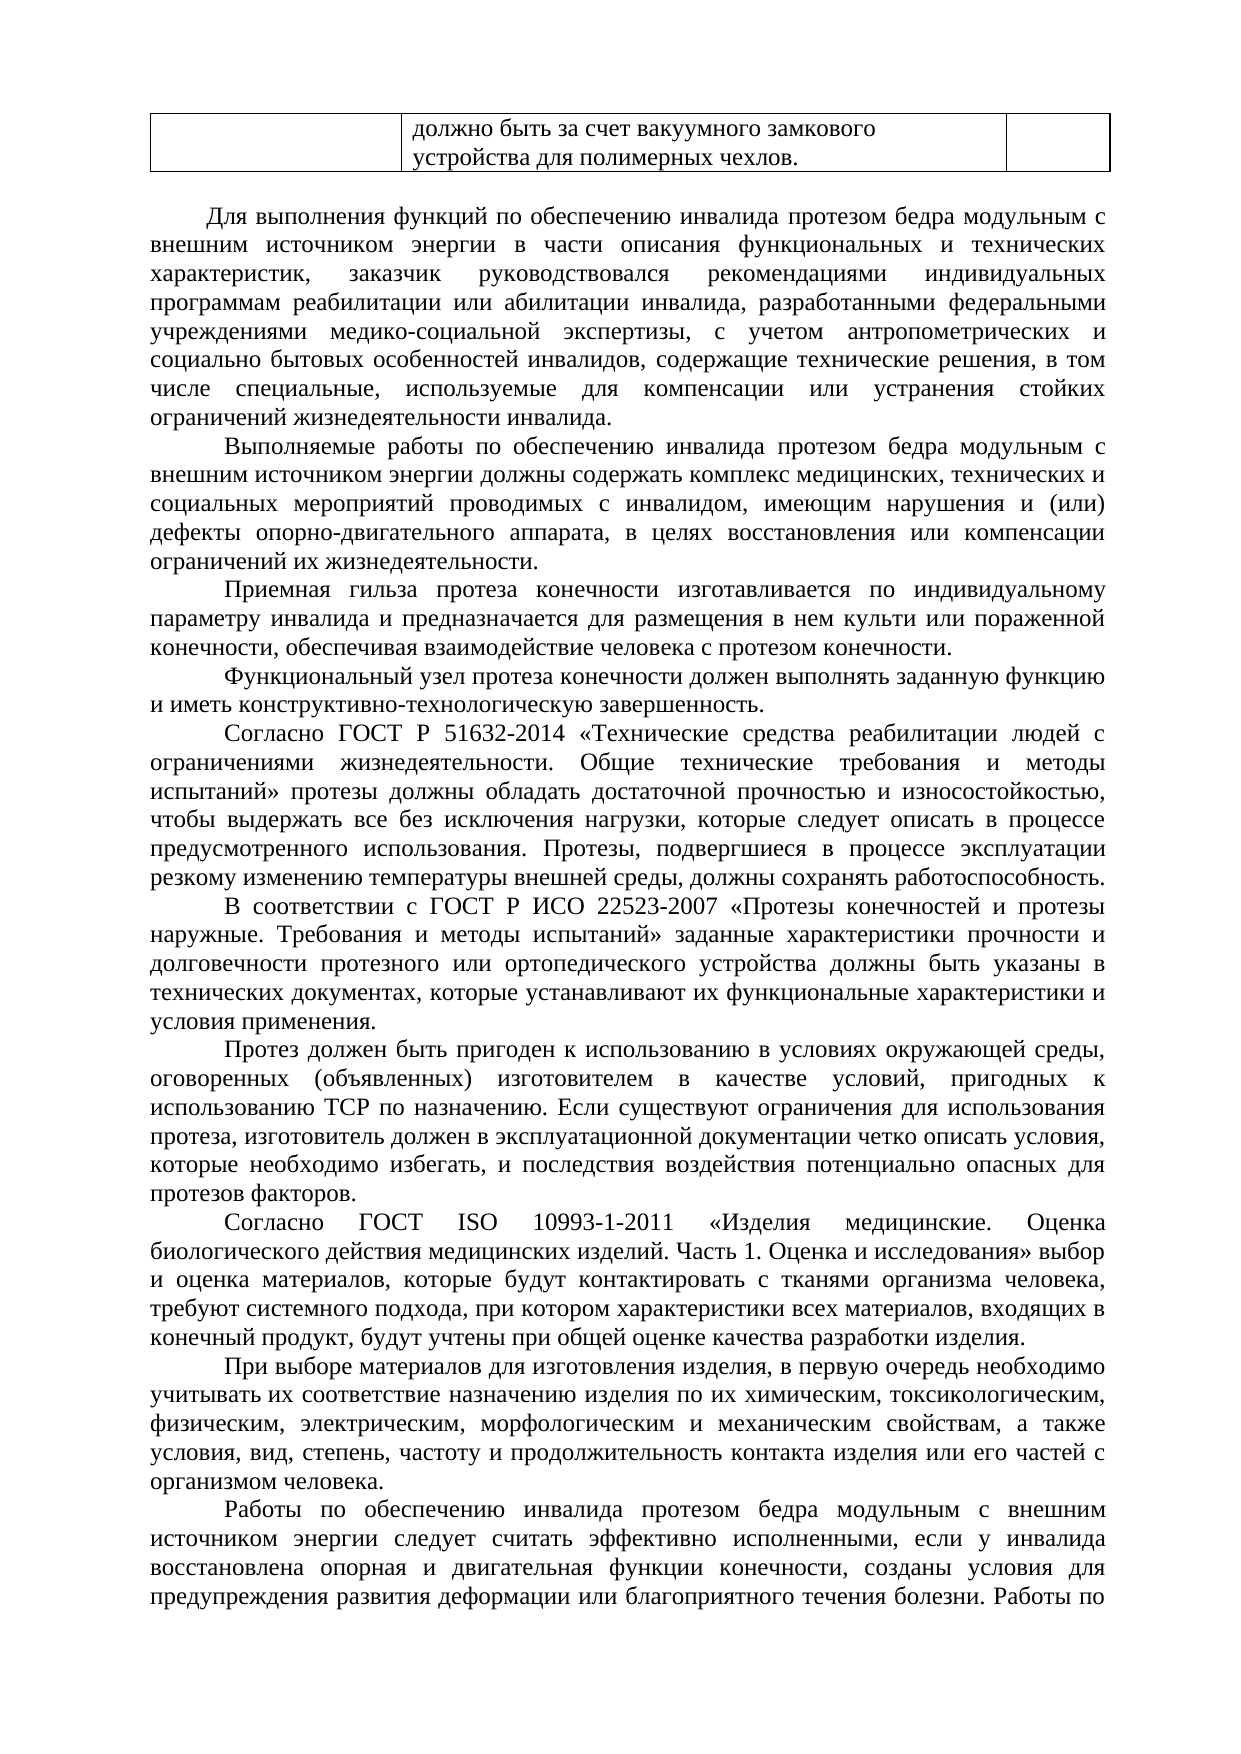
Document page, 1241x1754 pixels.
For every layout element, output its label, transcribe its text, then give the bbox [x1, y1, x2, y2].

text Протез должен быть пригоден к использованию в условиях окружающей среды, оговоренных (объявленных) изготовителем в качестве условий, пригодных к использованию ТСР по назначению. Если существуют ограничения для использования протеза, изготовитель должен в эксплуатационной документации четко описать условия, которые необходимо избегать, и последствия воздействия потенциально опасных для протезов факторов. [150, 1034, 1106, 1207]
text Согласно ГОСТ Р 51632-2014 «Технические средства реабилитации людей с ограничениями жизнедеятельности. Общие технические требования и методы испытаний» протезы должны обладать достаточной прочностью и износостойкостью, чтобы выдержать все без исключения нагрузки, которые следует описать в процессе предусмотренного использования. Протезы, подвергшиеся в процессе эксплуатации резкому изменению температуры внешней среды, должны сохранять работоспособность. [150, 718, 1106, 891]
text Функциональный узел протеза конечности должен выполнять заданную функцию и иметь конструктивно-технологическую завершенность. [150, 661, 1106, 718]
text Согласно ГОСТ ISO 10993-1-2011 «Изделия медицинские. Оценка биологического действия медицинских изделий. Часть 1. Оценка и исследования» выбор и оценка материалов, которые будут контактировать с тканями организма человека, требуют системного подхода, при котором характеристики всех материалов, входящих в конечный продукт, будут учтены при общей оценке качества разработки изделия. [150, 1207, 1106, 1351]
text Выполняемые работы по обеспечению инвалида протезом бедра модульным с внешним источником энергии должны содержать комплекс медицинских, технических и социальных мероприятий проводимых с инвалидом, имеющим нарушения и (или) дефекты опорно-двигательного аппарата, в целях восстановления или компенсации ограничений их жизнедеятельности. [150, 431, 1106, 574]
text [150, 1494, 1106, 1609]
text Приемная гильза протеза конечности изготавливается по индивидуальному параметру инвалида и предназначается для размещения в нем культи или пораженной конечности, обеспечивая взаимодействие человека с протезом конечности. [150, 574, 1106, 661]
text Для выполнения функций по обеспечению инвалида протезом бедра модульным с внешним источником энергии в части описания функциональных и технических характеристик, заказчик руководствовался рекомендациями индивидуальных программам реабилитации или абилитации инвалида, разработанными федеральными учреждениями медико-социальной экспертизы, с учетом антропометрических и социально бытовых особенностей инвалидов, содержащие технические решения, в том числе специальные, используемые для компенсации или устранения стойких ограничений жизнедеятельности инвалида. [150, 201, 1106, 431]
table_cell 1 [1007, 114, 1109, 171]
text При выборе материалов для изготовления изделия, в первую очередь необходимо учитывать их соответствие назначению изделия по их химическим, токсикологическим, физическим, электрическим, морфологическим и механическим свойствам, а также условия, вид, степень, частоту и продолжительность контакта изделия или его частей с организмом человека. [150, 1351, 1106, 1494]
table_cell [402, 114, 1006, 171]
text В соответствии с ГОСТ Р ИСО 22523-2007 «Протезы конечностей и протезы наружные. Требования и методы испытаний» заданные характеристики прочности и долговечности протезного или ортопедического устройства должны быть указаны в технических документах, которые устанавливают их функциональные характеристики и условия применения. [150, 891, 1106, 1034]
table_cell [151, 114, 401, 171]
